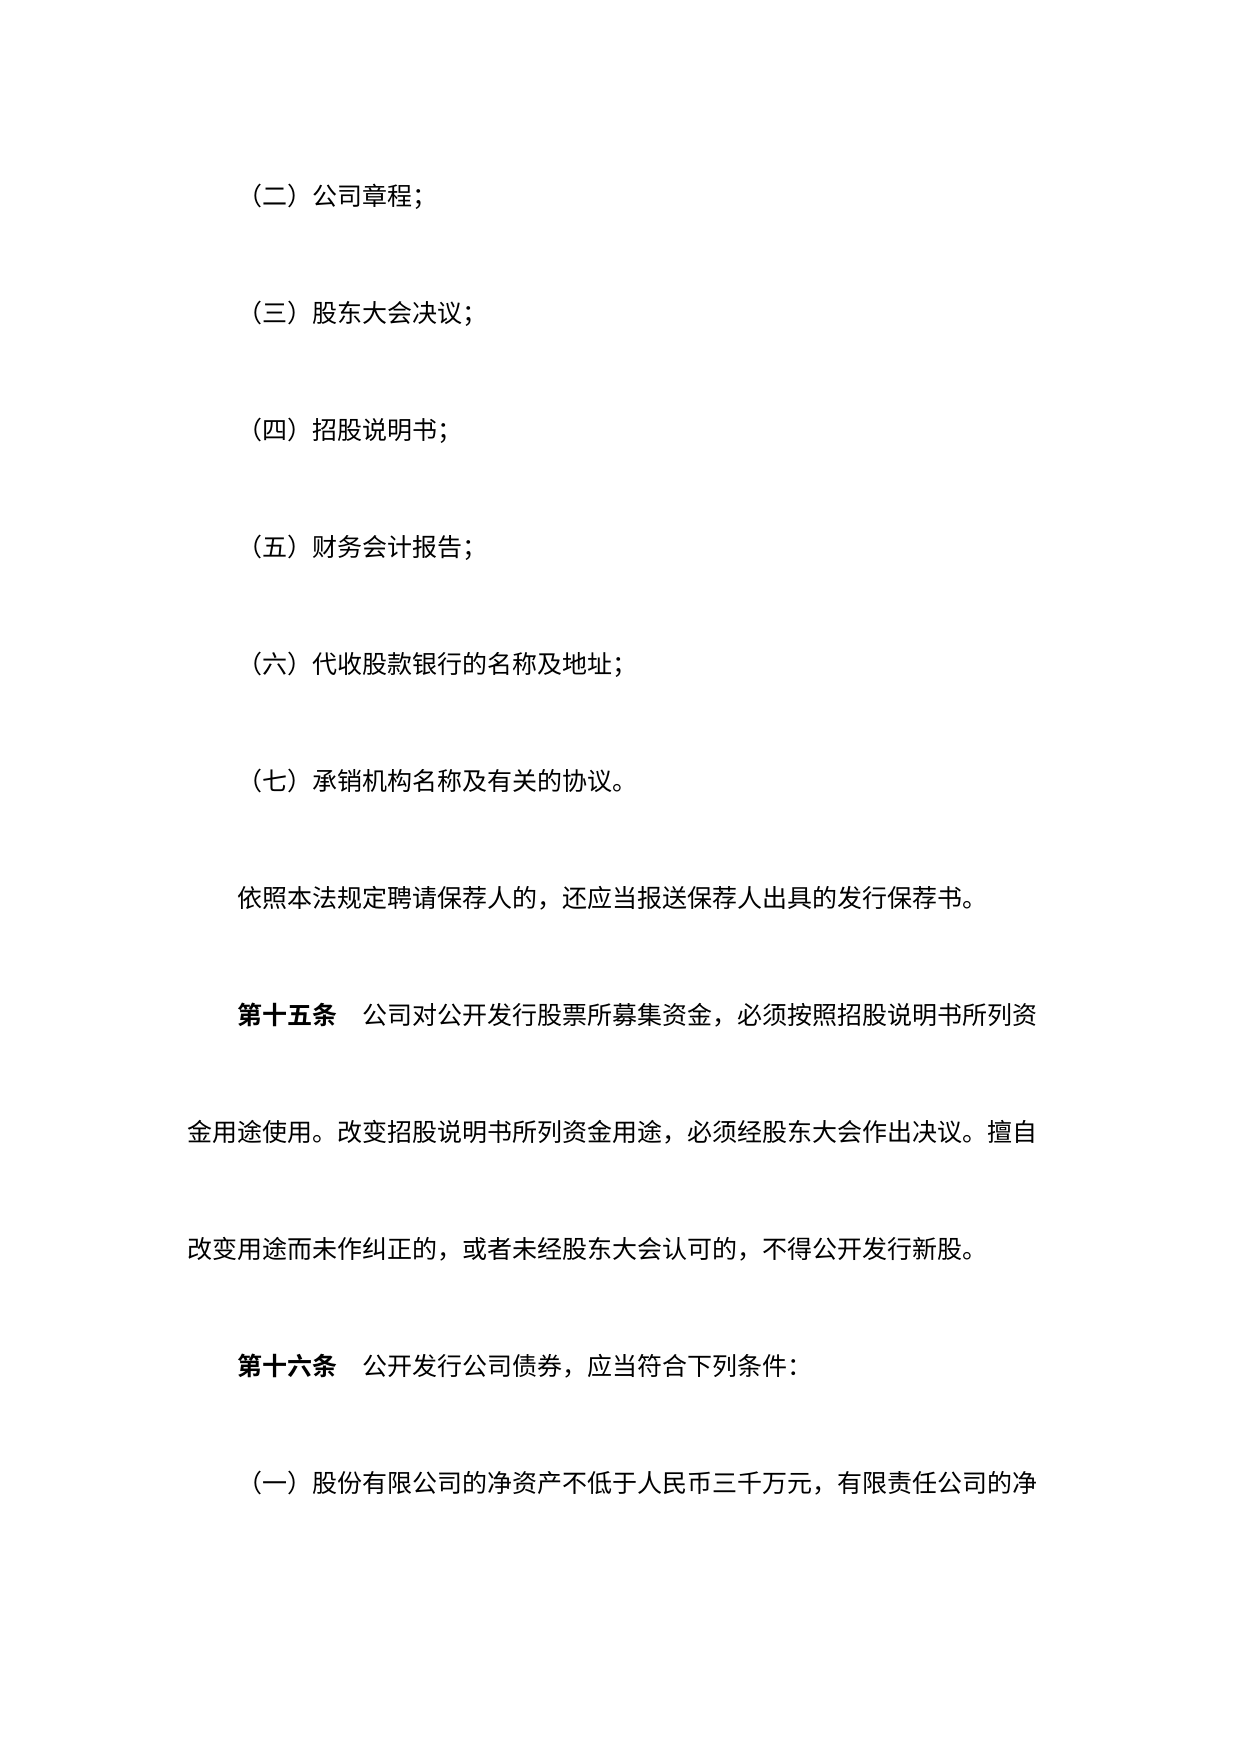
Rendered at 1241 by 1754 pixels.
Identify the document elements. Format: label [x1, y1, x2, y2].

text [187, 162, 1053, 1514]
